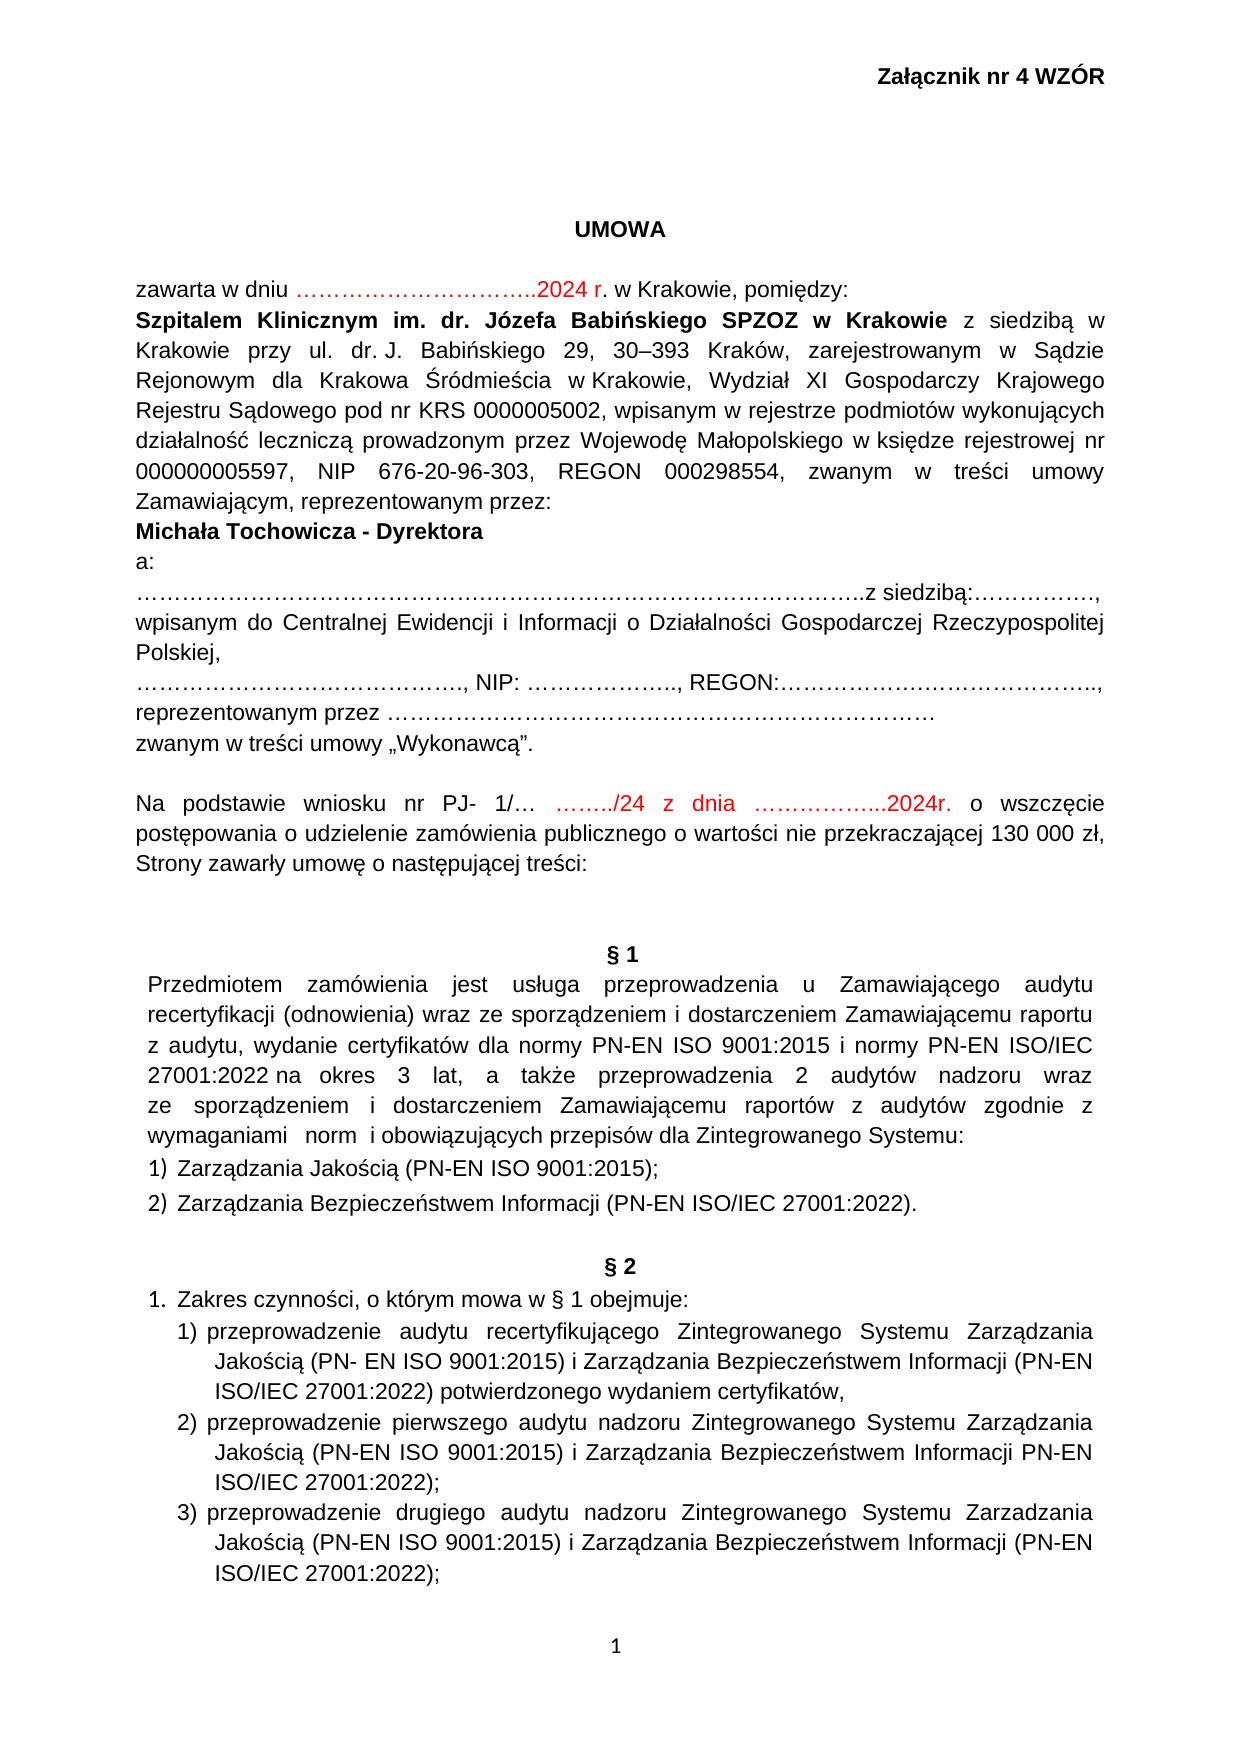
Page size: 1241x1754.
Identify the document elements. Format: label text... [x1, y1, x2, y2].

text Przedmiotem zamówienia jest usługa przeprowadzenia u Zamawiającego audytu recertyfikacji (odnowienia) wraz ze sporządzeniem i dostarczeniem Zamawiającemu raportu z audytu, wydanie certyfikatów dla normy PN-EN ISO 9001:2015 i normy PN-EN ISO/IEC 27001:2022 na okres 3 lat, a także przeprowadzenia 2 audytów nadzoru wraz ze sporządzeniem i dostarczeniem Zamawiającemu raportów z audytów zgodnie z wymaganiami norm i obowiązujących przepisów dla Zintegrowanego Systemu: [147, 971, 1093, 1148]
text zawarta w dniu …………………………..2024 r. w Krakowie, pomiędzy: [135, 276, 1075, 303]
list Zarządzania Jakością (PN-EN ISO 9001:2015); [147, 1152, 1105, 1183]
text zwanym w treści umowy „Wykonawcą”. [135, 729, 1105, 756]
subtitle § 2 [559, 1253, 681, 1279]
text ……………………………………., NIP: ……………….., REGON:……………….………………….., [135, 669, 1105, 695]
list przeprowadzenie drugiego audytu nadzoru Zintegrowanego Systemu Zarzadzania Jakością (PN-EN ISO 9001:2015) i Zarządzania Bezpieczeństwem Informacji (PN-EN ISO/IEC 27001:2022); [177, 1499, 1093, 1586]
text Michała Tochowicza - Dyrektora [135, 518, 1075, 544]
text ……………………………………….…………………………………………..z siedzibą:……………., [135, 578, 1105, 605]
subtitle UMOWA [135, 216, 1105, 242]
text a: [135, 548, 1075, 574]
list przeprowadzenie audytu recertyfikującego Zintegrowanego Systemu Zarządzania Jakością (PN- EN ISO 9001:2015) i Zarządzania Bezpieczeństwem Informacji (PN-EN ISO/IEC 27001:2022) potwierdzonego wydaniem certyfikatów, [177, 1318, 1093, 1404]
text reprezentowanym przez ……………………………………………………………… [135, 699, 1105, 726]
list Zarządzania Bezpieczeństwem Informacji (PN-EN ISO/IEC 27001:2022). [147, 1187, 1105, 1218]
text wpisanym do Centralnej Ewidencji i Informacji o Działalności Gospodarczej Rzeczypospolitej Polskiej, [135, 609, 1105, 665]
list Zakres czynności, o którym mowa w § 1 obejmuje: [147, 1283, 1105, 1313]
text Szpitalem Klinicznym im. dr. Józefa Babińskiego SPZOZ w Krakowie z siedzibą w Krakowie przy ul. dr. J. Babińskiego 29, 30–393 Kraków, zarejestrowanym w Sądzie Rejonowym dla Krakowa Śródmieścia w Krakowie, Wydział XI Gospodarczy Krajowego Rejestru Sądowego pod nr KRS 0000005002, wpisanym w rejestrze podmiotów wykonujących działalność leczniczą prowadzonym przez Wojewodę Małopolskiego w księdze rejestrowej nr 000000005597, NIP 676-20-96-303, REGON 000298554, zwanym w treści umowy Zamawiającym, reprezentowanym przez: [135, 307, 1105, 514]
text Na podstawie wniosku nr PJ- 1/… ……../24 z dnia ……………...2024r. o wszczęcie postępowania o udzielenie zamówienia publicznego o wartości nie przekraczającej 130 000 zł, Strony zawarły umowę o następującej treści: [135, 790, 1105, 877]
list przeprowadzenie pierwszego audytu nadzoru Zintegrowanego Systemu Zarządzania Jakością (PN-EN ISO 9001:2015) i Zarządzania Bezpieczeństwem Informacji PN-EN ISO/IEC 27001:2022); [177, 1408, 1093, 1495]
subtitle § 1 [135, 941, 1109, 967]
